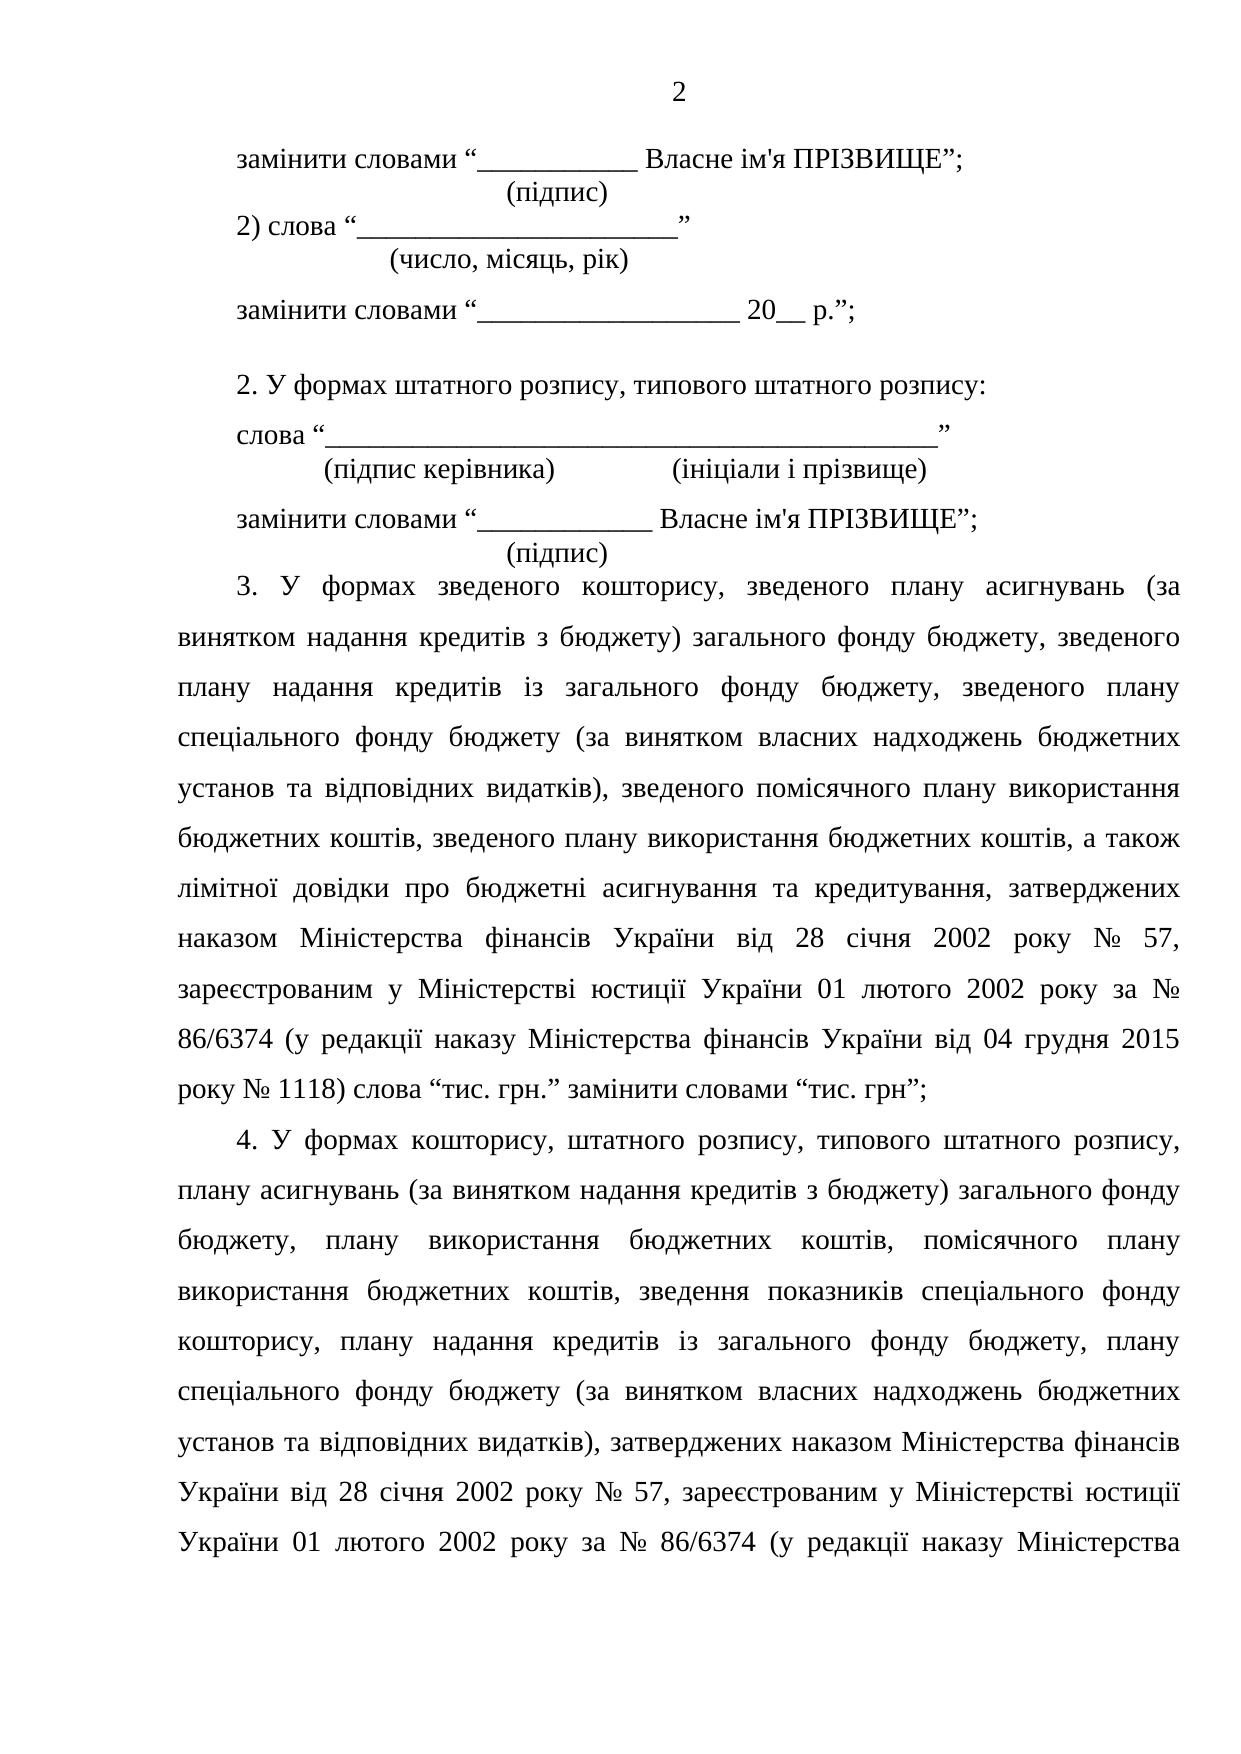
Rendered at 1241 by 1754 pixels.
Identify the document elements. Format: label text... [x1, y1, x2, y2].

text (підпис) [177, 535, 1181, 568]
text замінити словами “____________ Власне ім'я ПРІЗВИЩЕ”; [177, 501, 1181, 535]
text (підпис керівника) (ініціали і прізвище) [177, 451, 1181, 484]
text слова “__________________________________________” [177, 417, 1181, 451]
text 2. У формах штатного розпису, типового штатного розпису: [177, 367, 1181, 401]
text (число, місяць, рік) [177, 242, 1181, 275]
text 2) слова “______________________” [177, 208, 1181, 242]
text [177, 1122, 1181, 1558]
text 3. У формах зведеного кошторису, зведеного плану асигнувань (за винятком надання кредитів з бюджету) загального фонду бюджету, зведеного плану надання кредитів із загального фонду бюджету, зведеного плану спеціального фонду бюджету (за винятком власних надходжень бюджетних установ та відповідних видатків), зведеного помісячного плану використання бюджетних коштів, зведеного плану використання бюджетних коштів, а також лімітної довідки про бюджетні асигнування та кредитування, затверджених наказом Міністерства фінансів України від 28 січня 2002 року № 57, зареєстрованим у Міністерстві юстиції України 01 лютого 2002 року за № 86/6374 (у редакції наказу Міністерства фінансів України від 04 грудня 2015 року № 1118) слова “тис. грн.” замінити словами “тис. грн”; [177, 568, 1181, 1105]
text замінити словами “__________________ 20__ р.”; [177, 292, 1181, 325]
text (підпис) [177, 174, 1181, 208]
text замінити словами “___________ Власне ім'я ПРІЗВИЩЕ”; [177, 141, 1181, 174]
